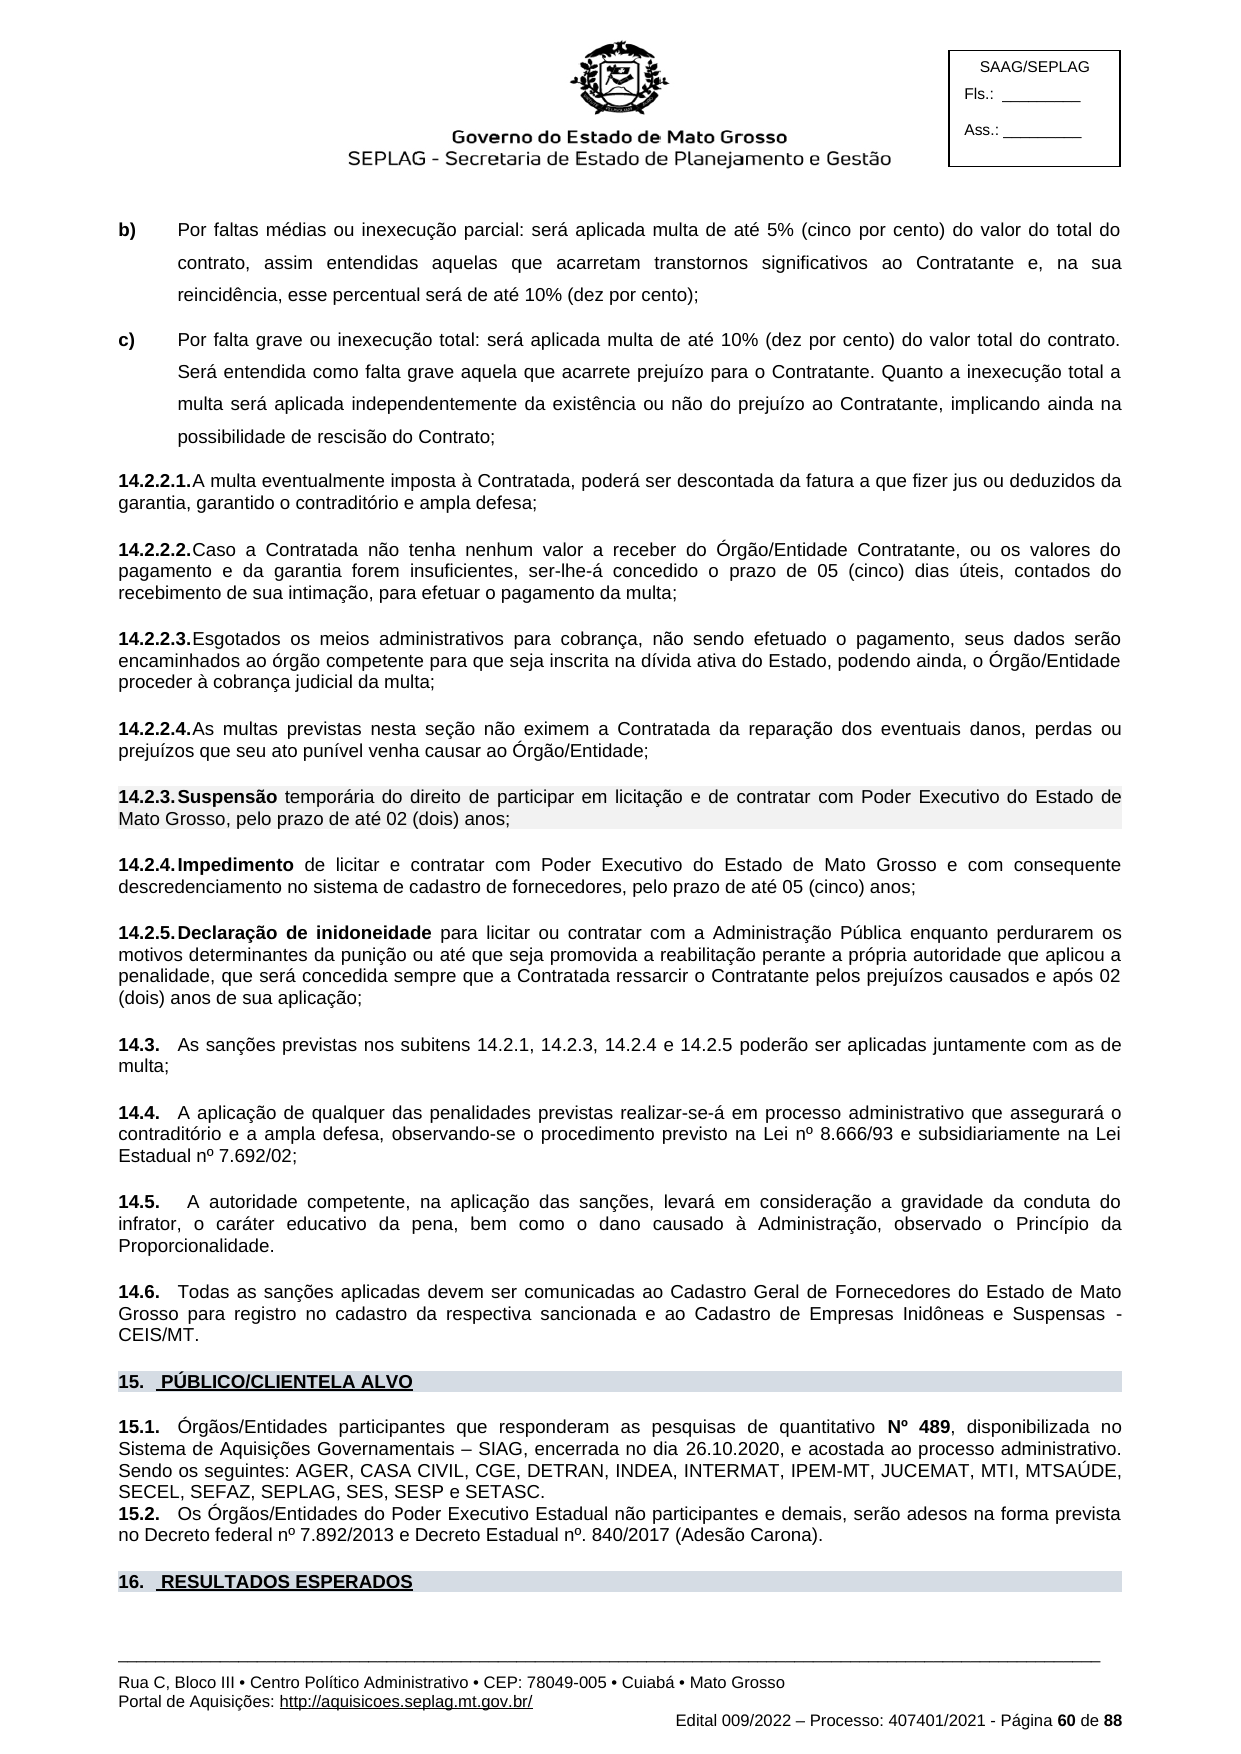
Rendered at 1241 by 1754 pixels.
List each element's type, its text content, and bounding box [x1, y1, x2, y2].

list As sanções previstas nos subitens 14.2.1, 14.2.3, 14.2.4 e 14.2.5 poderão ser aplicadas juntamente com as de multa; [118, 1033, 1122, 1077]
list RESULTADOS ESPERADOS [118, 1571, 1122, 1592]
list Os Órgãos/Entidades do Poder Executivo Estadual não participantes e demais, serão adesos na forma prevista no Decreto federal nº 7.892/2013 e Decreto Estadual nº. 840/2017 (Adesão Carona). [118, 1502, 1122, 1546]
picture [335, 29, 905, 180]
list Por falta grave ou inexecução total: será aplicada multa de até 10% (dez por cento) do valor total do contrato. Será entendida como falta grave aquela que acarrete prejuízo para o Contratante. Quanto a inexecução total a multa será aplicada independentemente da existência ou não do prejuízo ao Contratante, implicando ainda na possibilidade de rescisão do Contrato; [118, 329, 1122, 447]
list Órgãos/Entidades participantes que responderam as pesquisas de quantitativo Nº 489, disponibilizada no Sistema de Aquisições Governamentais – SIAG, encerrada no dia 26.10.2020, e acostada ao processo administrativo. Sendo os seguintes: AGER, CASA CIVIL, CGE, DETRAN, INDEA, INTERMAT, IPEM-MT, JUCEMAT, MTI, MTSAÚDE, SECEL, SEFAZ, SEPLAG, SES, SESP e SETASC. [118, 1416, 1122, 1502]
list A autoridade competente, na aplicação das sanções, levará em consideração a gravidade da conduta do infrator, o caráter educativo da pena, bem como o dano causado à Administração, observado o Princípio da Proporcionalidade. [118, 1191, 1122, 1256]
list A multa eventualmente imposta à Contratada, poderá ser descontada da fatura a que fizer jus ou deduzidos da garantia, garantido o contraditório e ampla defesa; [118, 470, 1122, 513]
list Todas as sanções aplicadas devem ser comunicadas ao Cadastro Geral de Fornecedores do Estado de Mato Grosso para registro no cadastro da respectiva sancionada e ao Cadastro de Empresas Inidôneas e Suspensas - CEIS/MT. [118, 1281, 1122, 1346]
list PÚBLICO/CLIENTELA ALVO [118, 1371, 1122, 1392]
list A aplicação de qualquer das penalidades previstas realizar-se-á em processo administrativo que assegurará o contraditório e a ampla defesa, observando-se o procedimento previsto na Lei nº 8.666/93 e subsidiariamente na Lei Estadual nº 7.692/02; [118, 1102, 1122, 1166]
list Caso a Contratada não tenha nenhum valor a receber do Órgão/Entidade Contratante, ou os valores do pagamento e da garantia forem insuficientes, ser-lhe-á concedido o prazo de 05 (cinco) dias úteis, contados do recebimento de sua intimação, para efetuar o pagamento da multa; [118, 538, 1122, 603]
list Impedimento de licitar e contratar com Poder Executivo do Estado de Mato Grosso e com consequente descredenciamento no sistema de cadastro de fornecedores, pelo prazo de até 05 (cinco) anos; [118, 854, 1122, 897]
list Suspensão temporária do direito de participar em licitação e de contratar com Poder Executivo do Estado de Mato Grosso, pelo prazo de até 02 (dois) anos; [118, 786, 1122, 829]
list Por faltas médias ou inexecução parcial: será aplicada multa de até 5% (cinco por cento) do valor do total do contrato, assim entendidas aquelas que acarretam transtornos significativos ao Contratante e, na sua reincidência, esse percentual será de até 10% (dez por cento); [118, 219, 1122, 305]
list Declaração de inidoneidade para licitar ou contratar com a Administração Pública enquanto perdurarem os motivos determinantes da punição ou até que seja promovida a reabilitação perante a própria autoridade que aplicou a penalidade, que será concedida sempre que a Contratada ressarcir o Contratante pelos prejuízos causados e após 02 (dois) anos de sua aplicação; [118, 922, 1122, 1008]
list As multas previstas nesta seção não eximem a Contratada da reparação dos eventuais danos, perdas ou prejuízos que seu ato punível venha causar ao Órgão/Entidade; [118, 718, 1122, 761]
list Esgotados os meios administrativos para cobrança, não sendo efetuado o pagamento, seus dados serão encaminhados ao órgão competente para que seja inscrita na dívida ativa do Estado, podendo ainda, o Órgão/Entidade proceder à cobrança judicial da multa; [118, 628, 1122, 693]
